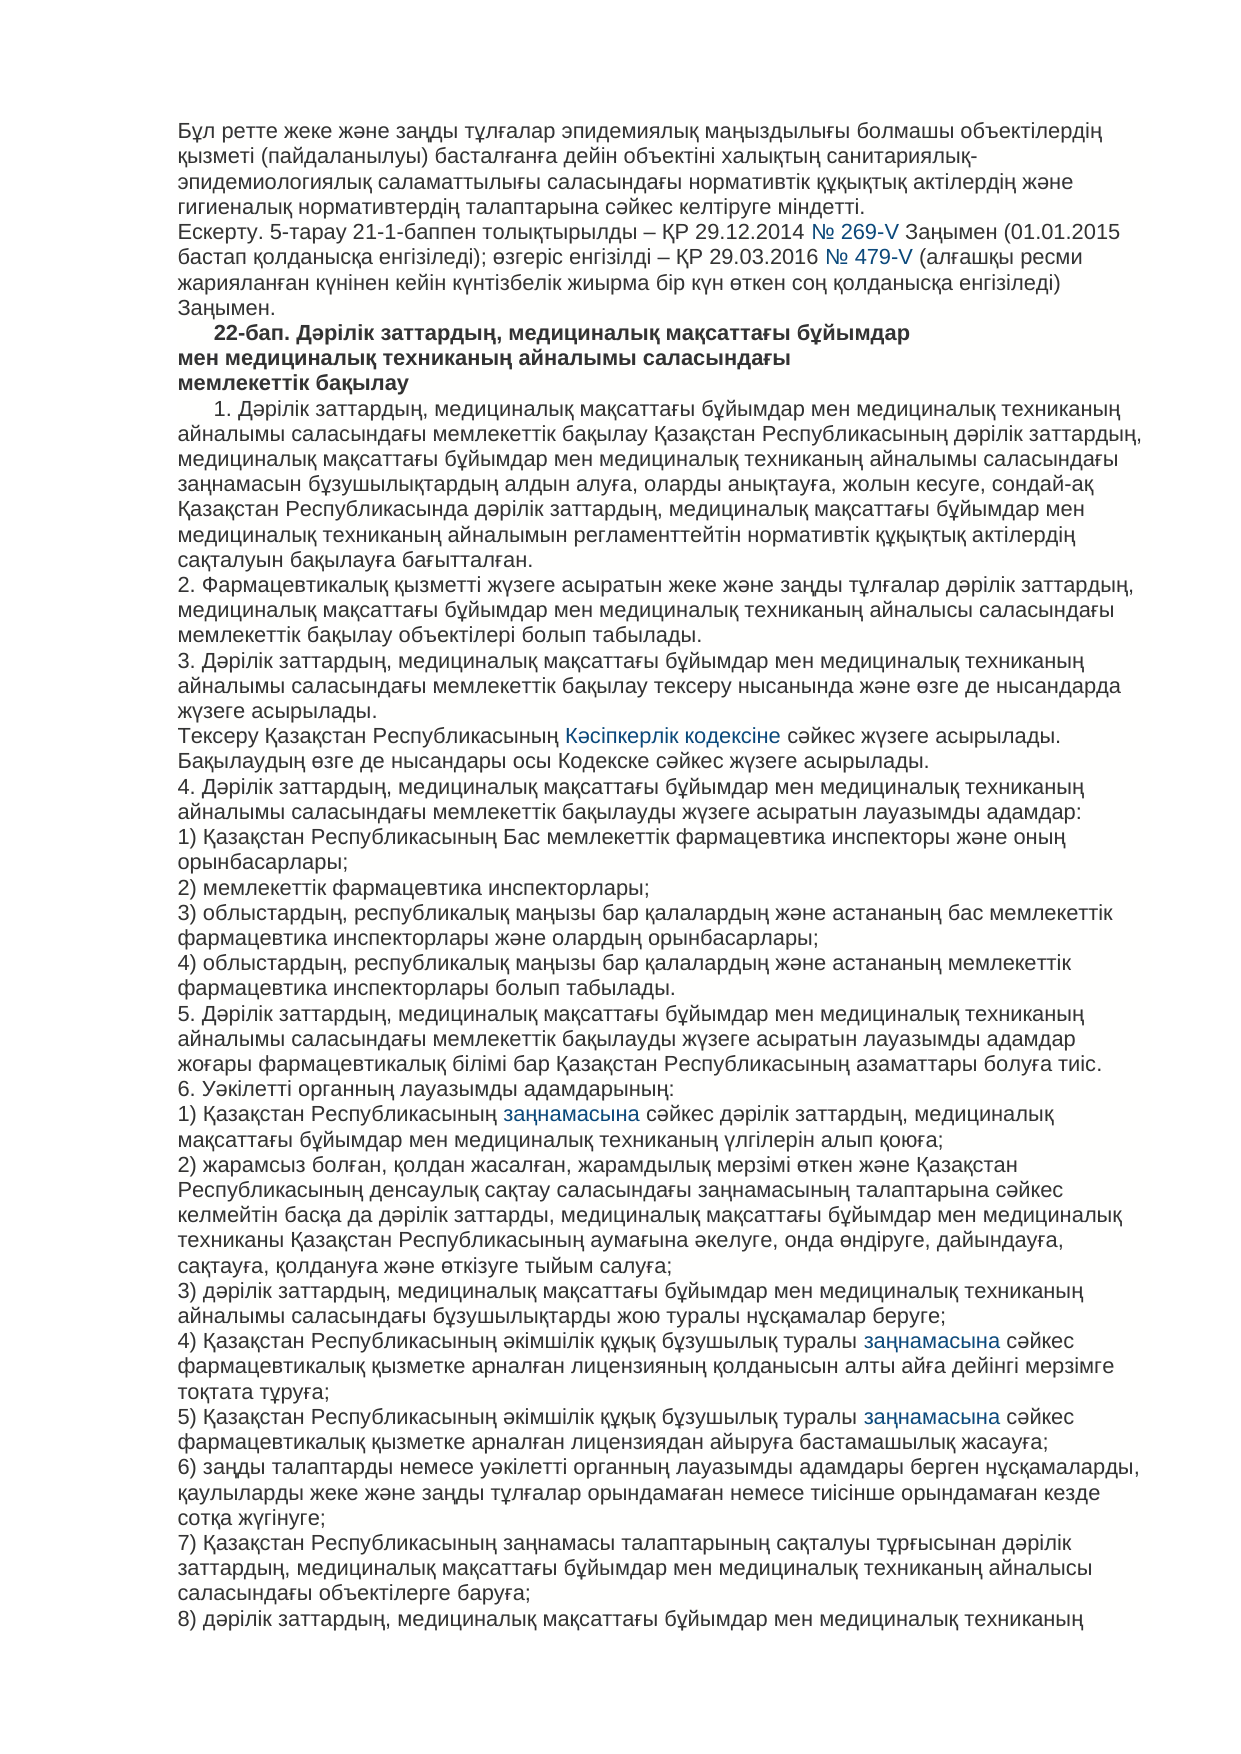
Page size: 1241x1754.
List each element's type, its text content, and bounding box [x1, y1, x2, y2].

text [177, 395, 1152, 1631]
text 22-бап. Дәрiлiк заттардың, медициналық мақсаттағы бұйымдар мен медициналық техниканың айналымы саласындағы мемлекеттік бақылау [177, 320, 1152, 395]
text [177, 118, 1152, 320]
